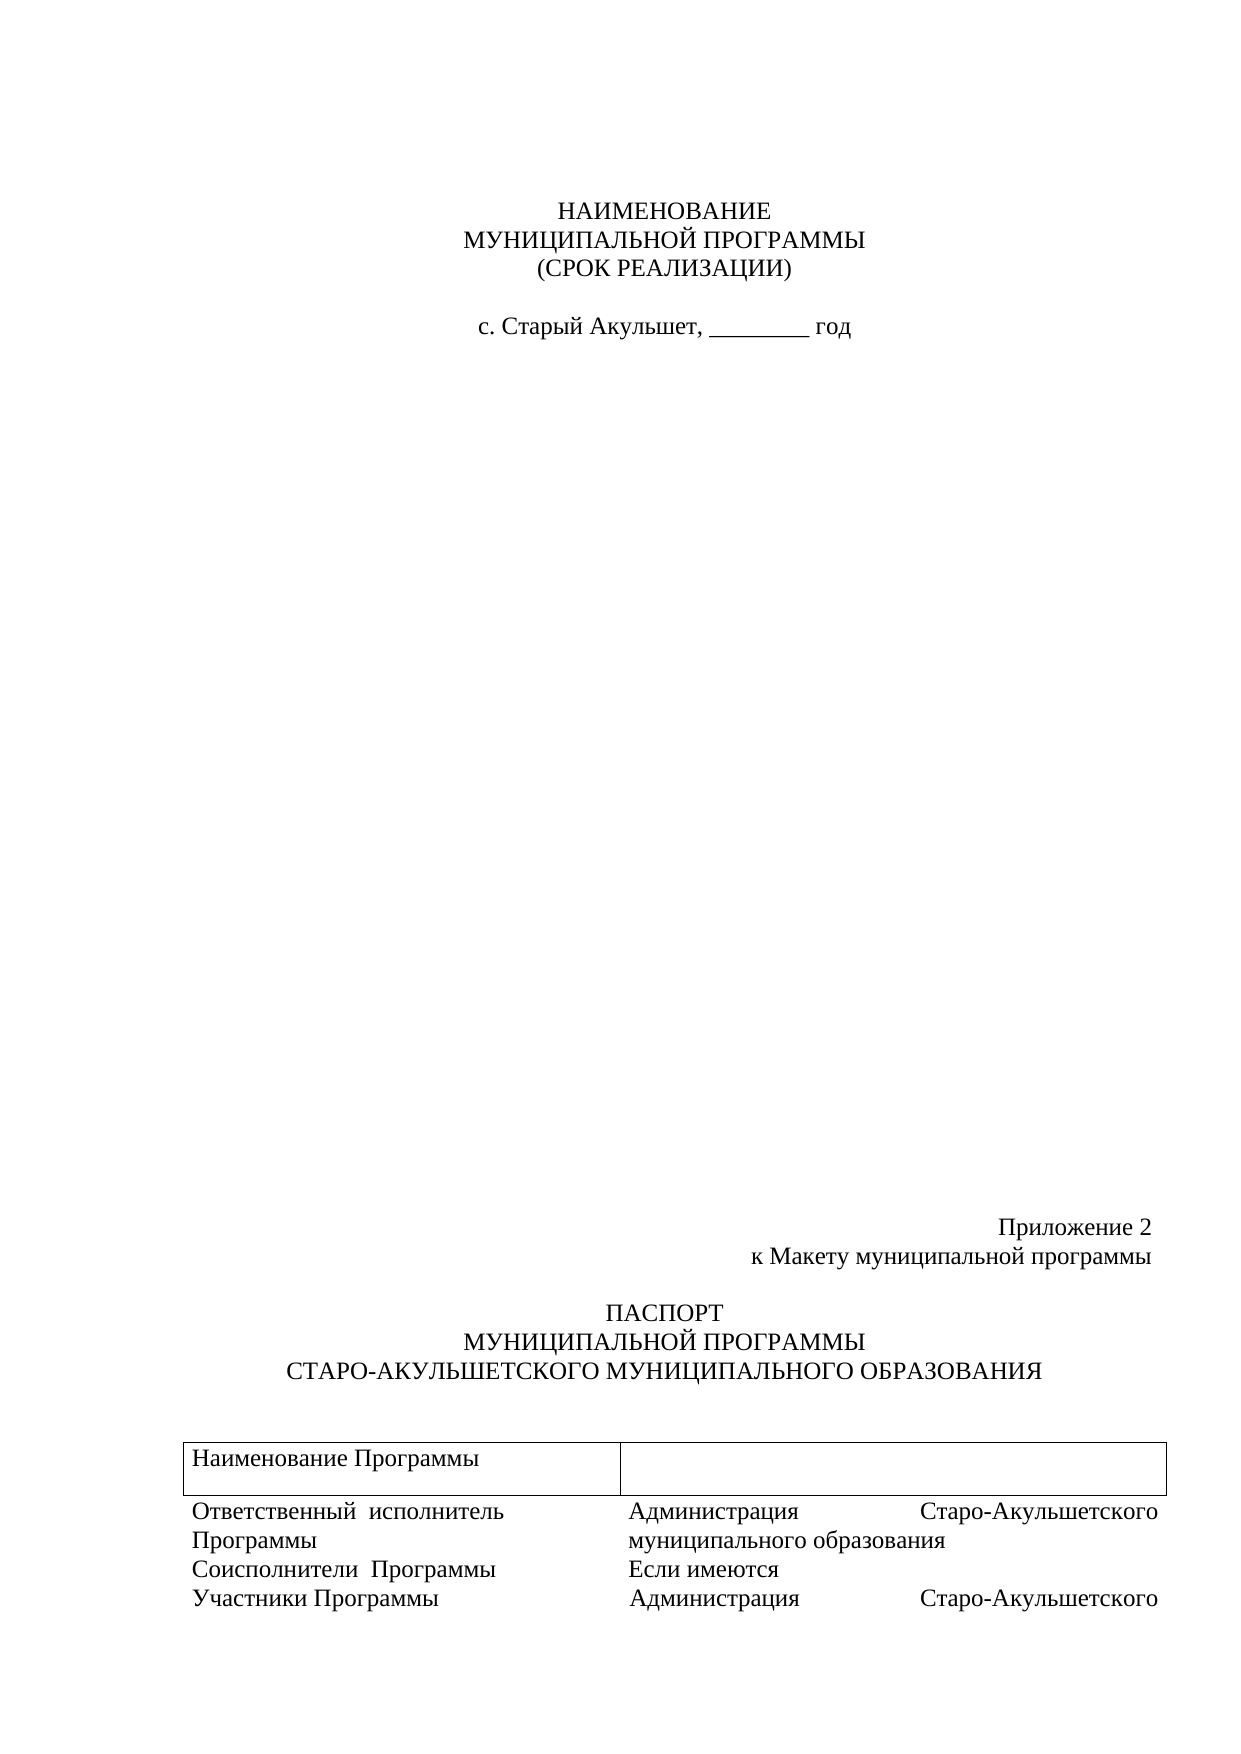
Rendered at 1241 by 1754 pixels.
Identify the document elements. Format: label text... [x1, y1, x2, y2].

table_cell Участники Программы [184, 1583, 620, 1611]
table_cell Ответственный исполнитель Программы [184, 1496, 620, 1554]
text (СРОК РЕАЛИЗАЦИИ) [177, 253, 1152, 282]
text МУНИЦИПАЛЬНОЙ ПРОГРАММЫ СТАРО-АКУЛЬШЕТСКОГО МУНИЦИПАЛЬНОГО ОБРАЗОВАНИЯ [177, 1327, 1152, 1385]
text НАИМЕНОВАНИЕ [177, 196, 1152, 225]
text к Макету муниципальной программы [177, 1241, 1152, 1270]
table_cell Если имеются [620, 1554, 1166, 1583]
text Приложение 2 [177, 1212, 1152, 1241]
text с. Старый Акульшет, ________ год [177, 311, 1152, 340]
table_header Наименование Программы [184, 1443, 620, 1495]
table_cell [620, 1583, 1166, 1611]
text МУНИЦИПАЛЬНОЙ ПРОГРАММЫ [177, 225, 1152, 253]
table_cell Администрация Старо-Акульшетского муниципального образования [620, 1496, 1166, 1554]
text ПАСПОРТ [177, 1298, 1152, 1327]
table_cell Соисполнители Программы [184, 1554, 620, 1583]
table_header [621, 1443, 1166, 1495]
